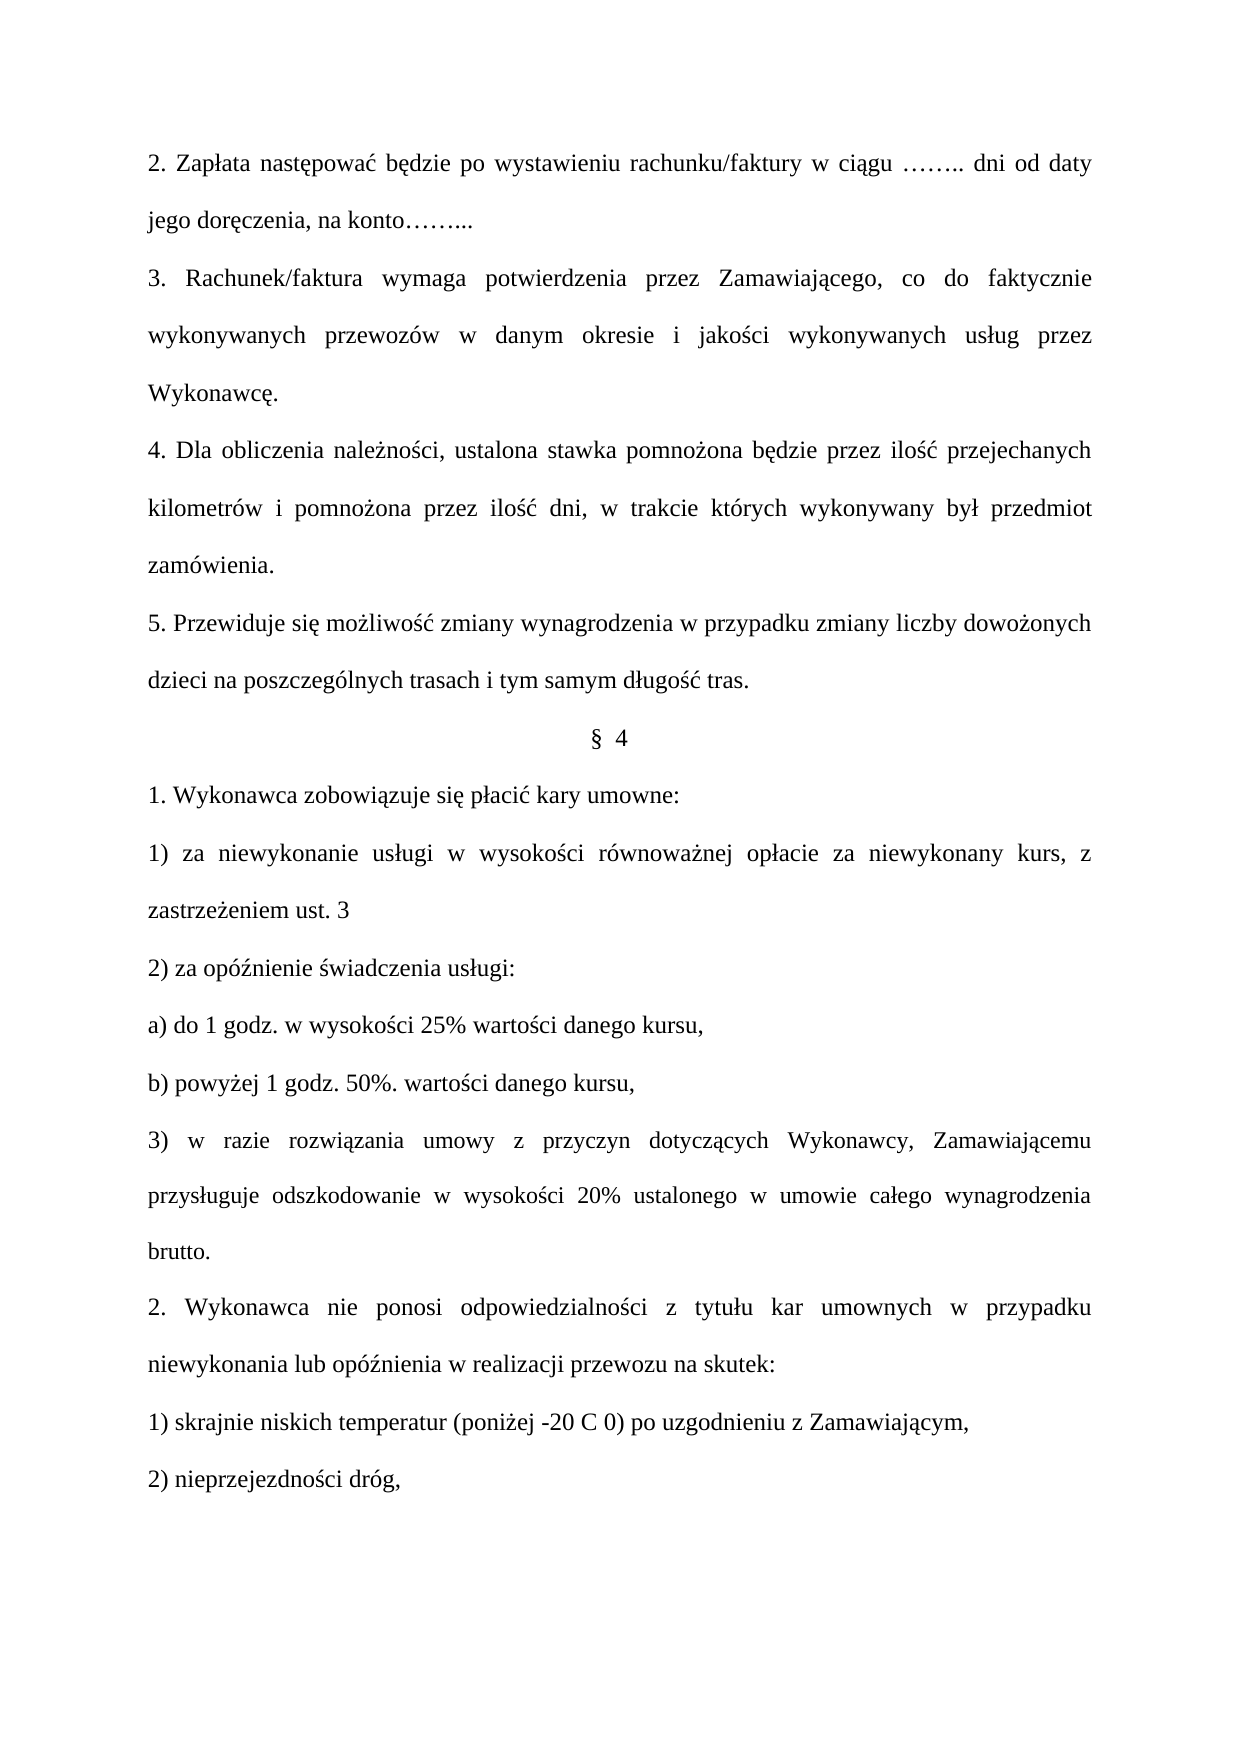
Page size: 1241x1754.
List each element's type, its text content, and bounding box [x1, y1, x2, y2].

text 1) za niewykonanie usługi w wysokości równoważnej opłacie za niewykonany kurs, z zastrzeżeniem ust. 3 [148, 838, 1093, 924]
text a) do 1 godz. w wysokości 25% wartości danego kursu, [148, 1010, 1093, 1039]
text b) powyżej 1 godz. 50%. wartości danego kursu, [148, 1068, 1093, 1096]
text 2) nieprzejezdności dróg, [148, 1464, 1093, 1493]
text § 4 [516, 723, 1093, 751]
text 3) w razie rozwiązania umowy z przyczyn dotyczących Wykonawcy, Zamawiającemu przysługuje odszkodowanie w wysokości 20% ustalonego w umowie całego wynagrodzenia brutto. [148, 1125, 1093, 1264]
text 2. Wykonawca nie ponosi odpowiedzialności z tytułu kar umownych w przypadku niewykonania lub opóźnienia w realizacji przewozu na skutek: [148, 1292, 1093, 1378]
text 1) skrajnie niskich temperatur (poniżej -20 C 0) po uzgodnieniu z Zamawiającym, [148, 1407, 1093, 1436]
text 2. Zapłata następować będzie po wystawieniu rachunku/faktury w ciągu …….. dni od daty jego doręczenia, na konto……... [148, 148, 1093, 234]
text 2) za opóźnienie świadczenia usługi: [148, 953, 1093, 981]
text 5. Przewiduje się możliwość zmiany wynagrodzenia w przypadku zmiany liczby dowożonych dzieci na poszczególnych trasach i tym samym długość tras. [148, 608, 1093, 694]
text 1. Wykonawca zobowiązuje się płacić kary umowne: [148, 780, 1093, 809]
text 4. Dla obliczenia należności, ustalona stawka pomnożona będzie przez ilość przejechanych kilometrów i pomnożona przez ilość dni, w trakcie których wykonywany był przedmiot zamówienia. [148, 435, 1093, 579]
text 3. Rachunek/faktura wymaga potwierdzenia przez Zamawiającego, co do faktycznie wykonywanych przewozów w danym okresie i jakości wykonywanych usług przez Wykonawcę. [148, 263, 1093, 406]
